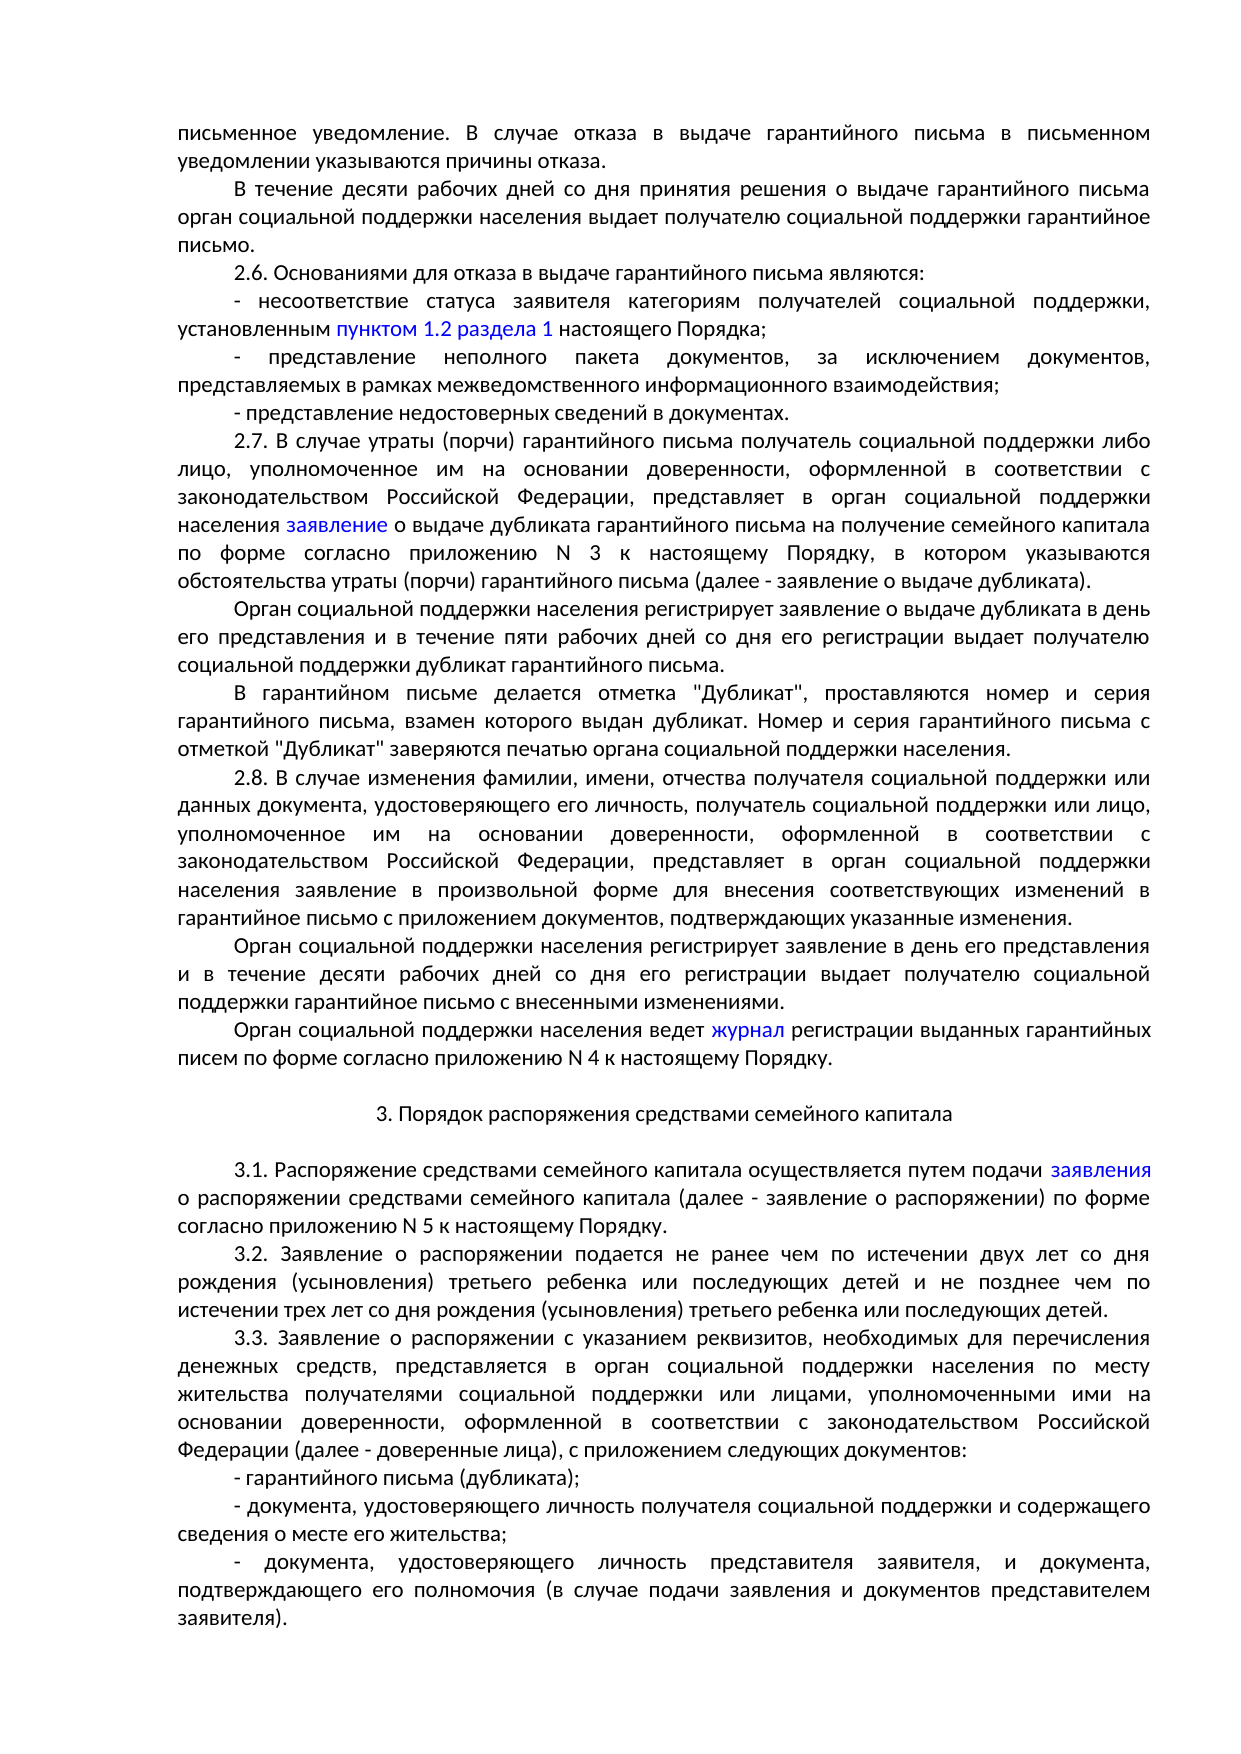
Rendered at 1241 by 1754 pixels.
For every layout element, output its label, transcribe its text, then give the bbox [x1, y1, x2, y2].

text В гарантийном письме делается отметка "Дубликат", проставляются номер и серия гарантийного письма, взамен которого выдан дубликат. Номер и серия гарантийного письма с отметкой "Дубликат" заверяются печатью органа социальной поддержки населения. [177, 678, 1152, 763]
text 2.6. Основаниями для отказа в выдаче гарантийного письма являются: [177, 258, 1152, 286]
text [177, 118, 1152, 174]
text 2.7. В случае утраты (порчи) гарантийного письма получатель социальной поддержки либо лицо, уполномоченное им на основании доверенности, оформленной в соответствии с законодательством Российской Федерации, представляет в орган социальной поддержки населения заявление о выдаче дубликата гарантийного письма на получение семейного капитала по форме согласно приложению N 3 к настоящему Порядку, в котором указываются обстоятельства утраты (порчи) гарантийного письма (далее - заявление о выдаче дубликата). [177, 426, 1152, 594]
text Орган социальной поддержки населения ведет журнал регистрации выданных гарантийных писем по форме согласно приложению N 4 к настоящему Порядку. [177, 1015, 1152, 1071]
text - несоответствие статуса заявителя категориям получателей социальной поддержки, установленным пунктом 1.2 раздела 1 настоящего Порядка; [177, 286, 1152, 342]
text В течение десяти рабочих дней со дня принятия решения о выдаче гарантийного письма орган социальной поддержки населения выдает получателю социальной поддержки гарантийное письмо. [177, 174, 1152, 258]
text - представление неполного пакета документов, за исключением документов, представляемых в рамках межведомственного информационного взаимодействия; [177, 342, 1152, 398]
text 2.8. В случае изменения фамилии, имени, отчества получателя социальной поддержки или данных документа, удостоверяющего его личность, получатель социальной поддержки или лицо, уполномоченное им на основании доверенности, оформленной в соответствии с законодательством Российской Федерации, представляет в орган социальной поддержки населения заявление в произвольной форме для внесения соответствующих изменений в гарантийное письмо с приложением документов, подтверждающих указанные изменения. [177, 763, 1152, 931]
text 3.1. Распоряжение средствами семейного капитала осуществляется путем подачи заявления о распоряжении средствами семейного капитала (далее - заявление о распоряжении) по форме согласно приложению N 5 к настоящему Порядку. [177, 1155, 1152, 1239]
text 3.2. Заявление о распоряжении подается не ранее чем по истечении двух лет со дня рождения (усыновления) третьего ребенка или последующих детей и не позднее чем по истечении трех лет со дня рождения (усыновления) третьего ребенка или последующих детей. [177, 1239, 1152, 1323]
text - документа, удостоверяющего личность получателя социальной поддержки и содержащего сведения о месте его жительства; [177, 1491, 1152, 1547]
text 3. Порядок распоряжения средствами семейного капитала [177, 1099, 1152, 1127]
text 3.3. Заявление о распоряжении с указанием реквизитов, необходимых для перечисления денежных средств, представляется в орган социальной поддержки населения по месту жительства получателями социальной поддержки или лицами, уполномоченными ими на основании доверенности, оформленной в соответствии с законодательством Российской Федерации (далее - доверенные лица), с приложением следующих документов: [177, 1323, 1152, 1463]
text Орган социальной поддержки населения регистрирует заявление в день его представления и в течение десяти рабочих дней со дня его регистрации выдает получателю социальной поддержки гарантийное письмо с внесенными изменениями. [177, 931, 1152, 1015]
text - документа, удостоверяющего личность представителя заявителя, и документа, подтверждающего его полномочия (в случае подачи заявления и документов представителем заявителя). [177, 1547, 1152, 1631]
text Орган социальной поддержки населения регистрирует заявление о выдаче дубликата в день его представления и в течение пяти рабочих дней со дня его регистрации выдает получателю социальной поддержки дубликат гарантийного письма. [177, 594, 1152, 678]
text - гарантийного письма (дубликата); [177, 1463, 1152, 1491]
text - представление недостоверных сведений в документах. [177, 398, 1152, 426]
